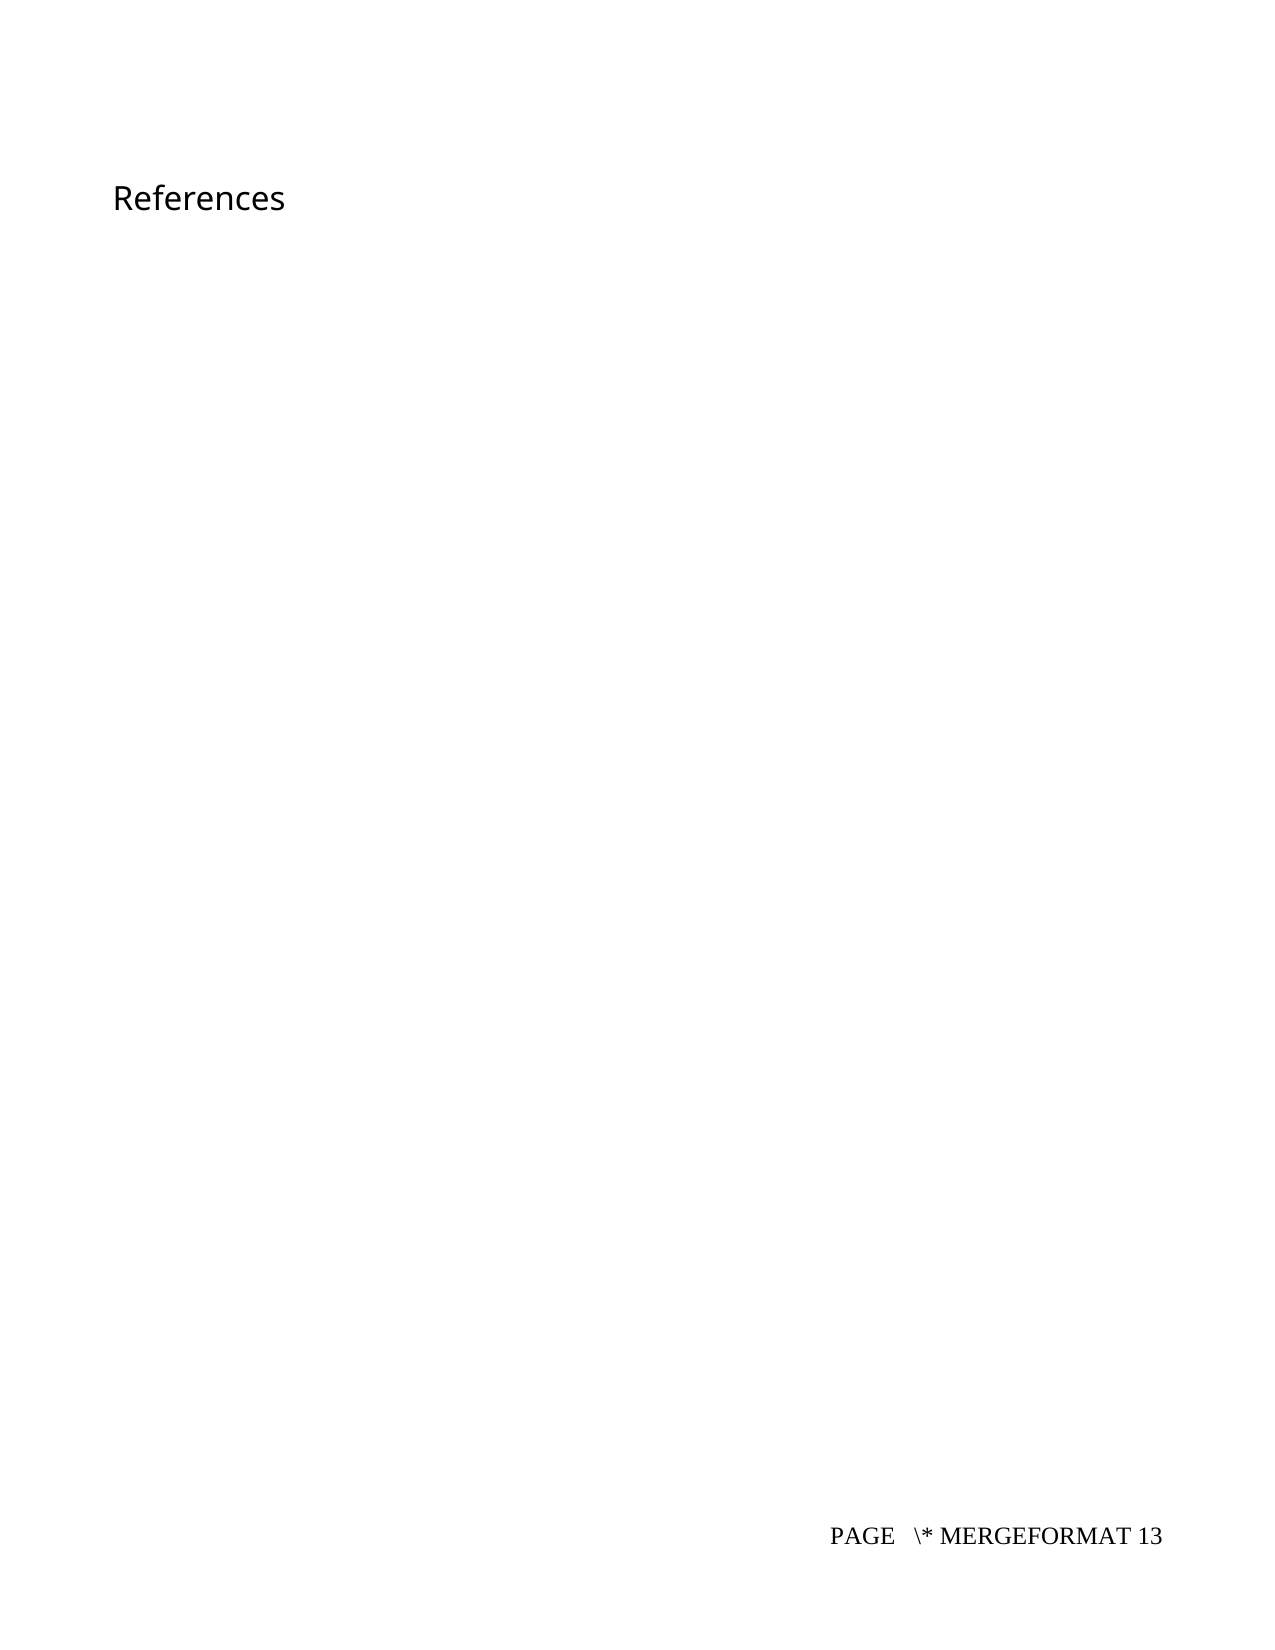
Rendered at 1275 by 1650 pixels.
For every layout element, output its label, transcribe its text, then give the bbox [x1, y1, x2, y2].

subtitle References [112, 175, 1162, 220]
